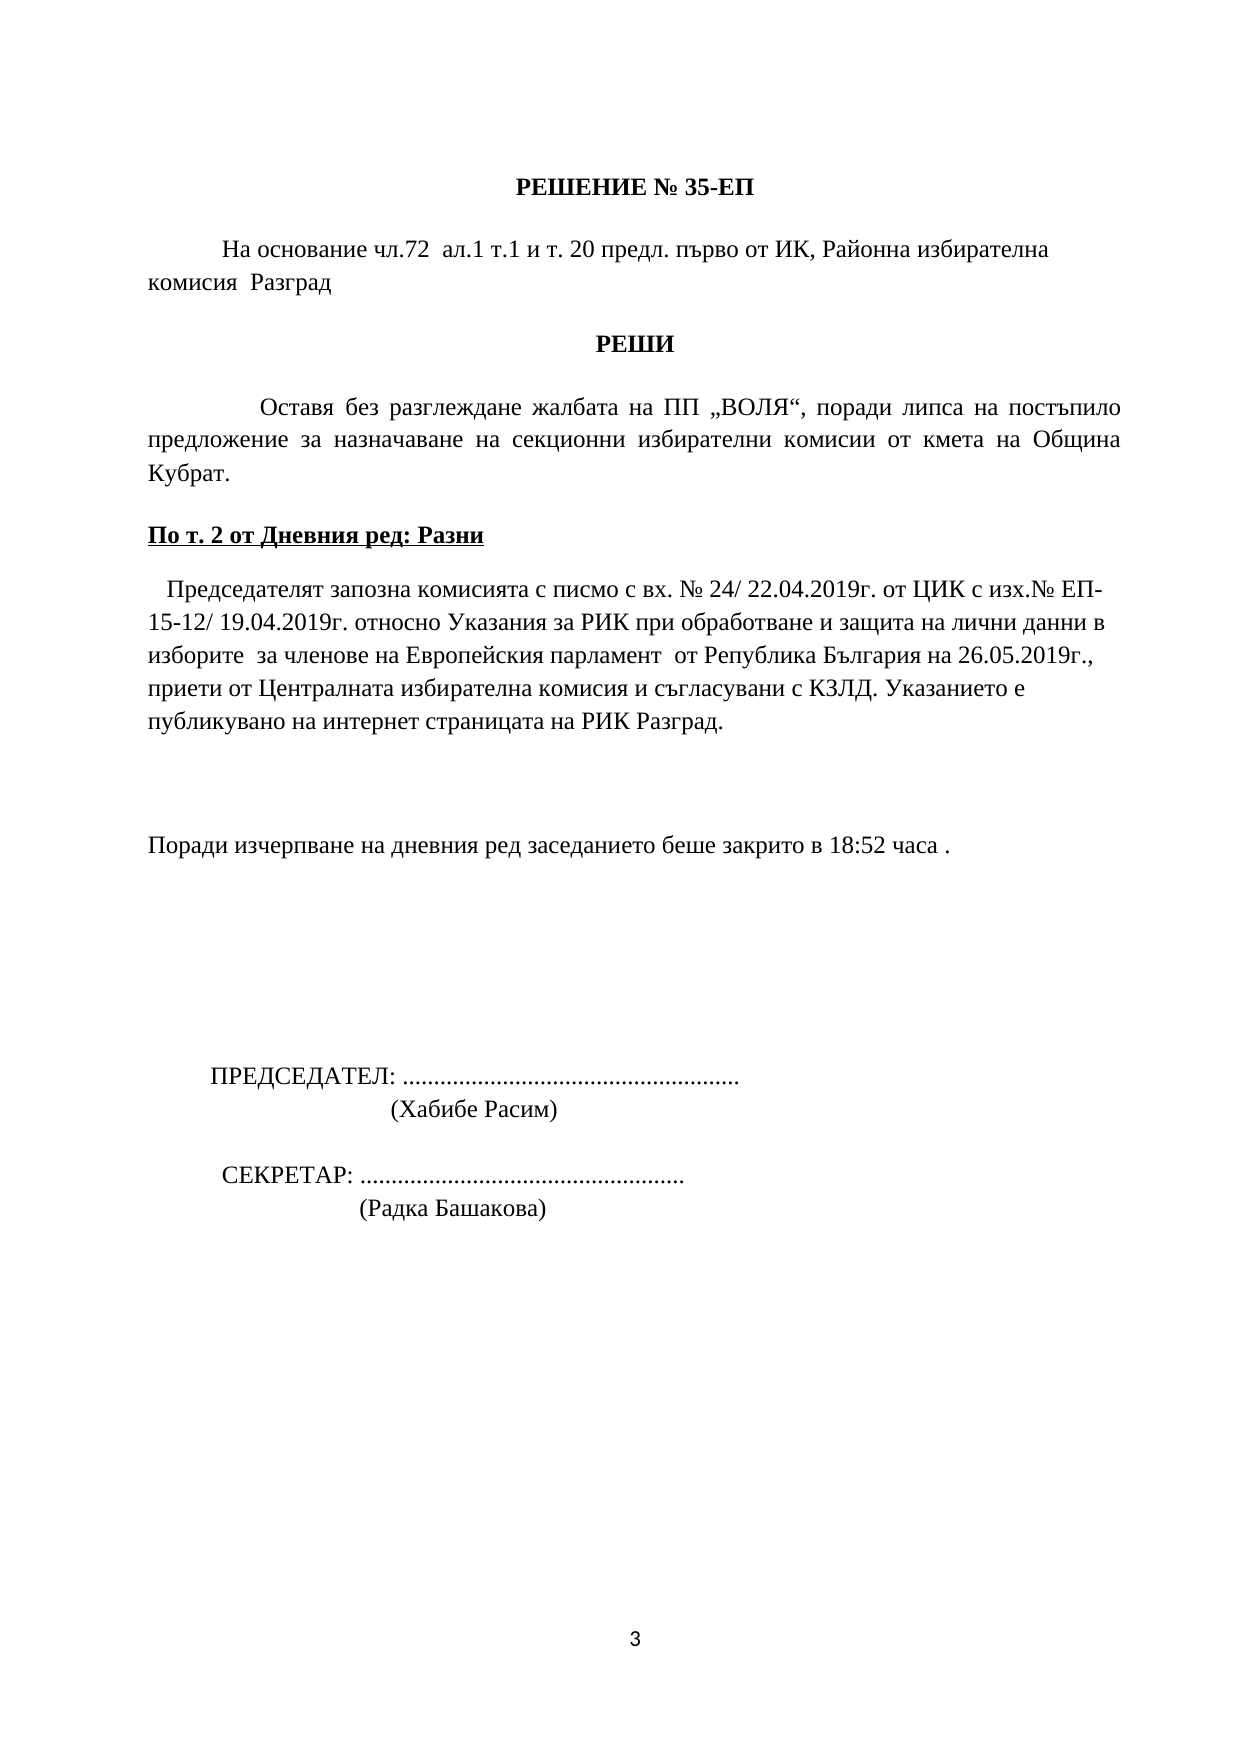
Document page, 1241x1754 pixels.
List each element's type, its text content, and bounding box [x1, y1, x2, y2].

text (Радка Башакова) [148, 1193, 1122, 1222]
text РЕШИ [148, 329, 1122, 358]
text РЕШЕНИЕ № 35-ЕП [148, 172, 1122, 201]
text СЕКРЕТАР: .................................................... [148, 1160, 1122, 1189]
text Председателят запозна комисията с писмо с вх. № 24/ 22.04.2019г. от ЦИК с изх.№ ЕП-15-12/ 19.04.2019г. относно Указания за РИК при обработване и защита на лични данни в изборите за членове на Европейския парламент от Република България на 26.05.2019г., приети от Централната избирателна комисия и съгласувани с КЗЛД. Указанието е публикувано на интернет страницата на РИК Разград. [148, 574, 1122, 734]
text Оставя без разглеждане жалбата на ПП „ВОЛЯ“, поради липса на постъпило предложение за назначаване на секционни избирателни комисии от кмета на Община Кубрат. [148, 392, 1122, 486]
text (Хабибе Расим) [148, 1094, 1122, 1123]
text Поради изчерпване на дневния ред заседанието беше закрито в 18:52 часа . [148, 830, 1122, 859]
text На основание чл.72 ал.1 т.1 и т. 20 предл. първо от ИК, Районна избирателна комисия Разград [148, 234, 1122, 296]
text По т. 2 от Дневния ред: Разни [148, 520, 1122, 548]
text ПРЕДСЕДАТЕЛ: ...................................................... [148, 1061, 1122, 1090]
